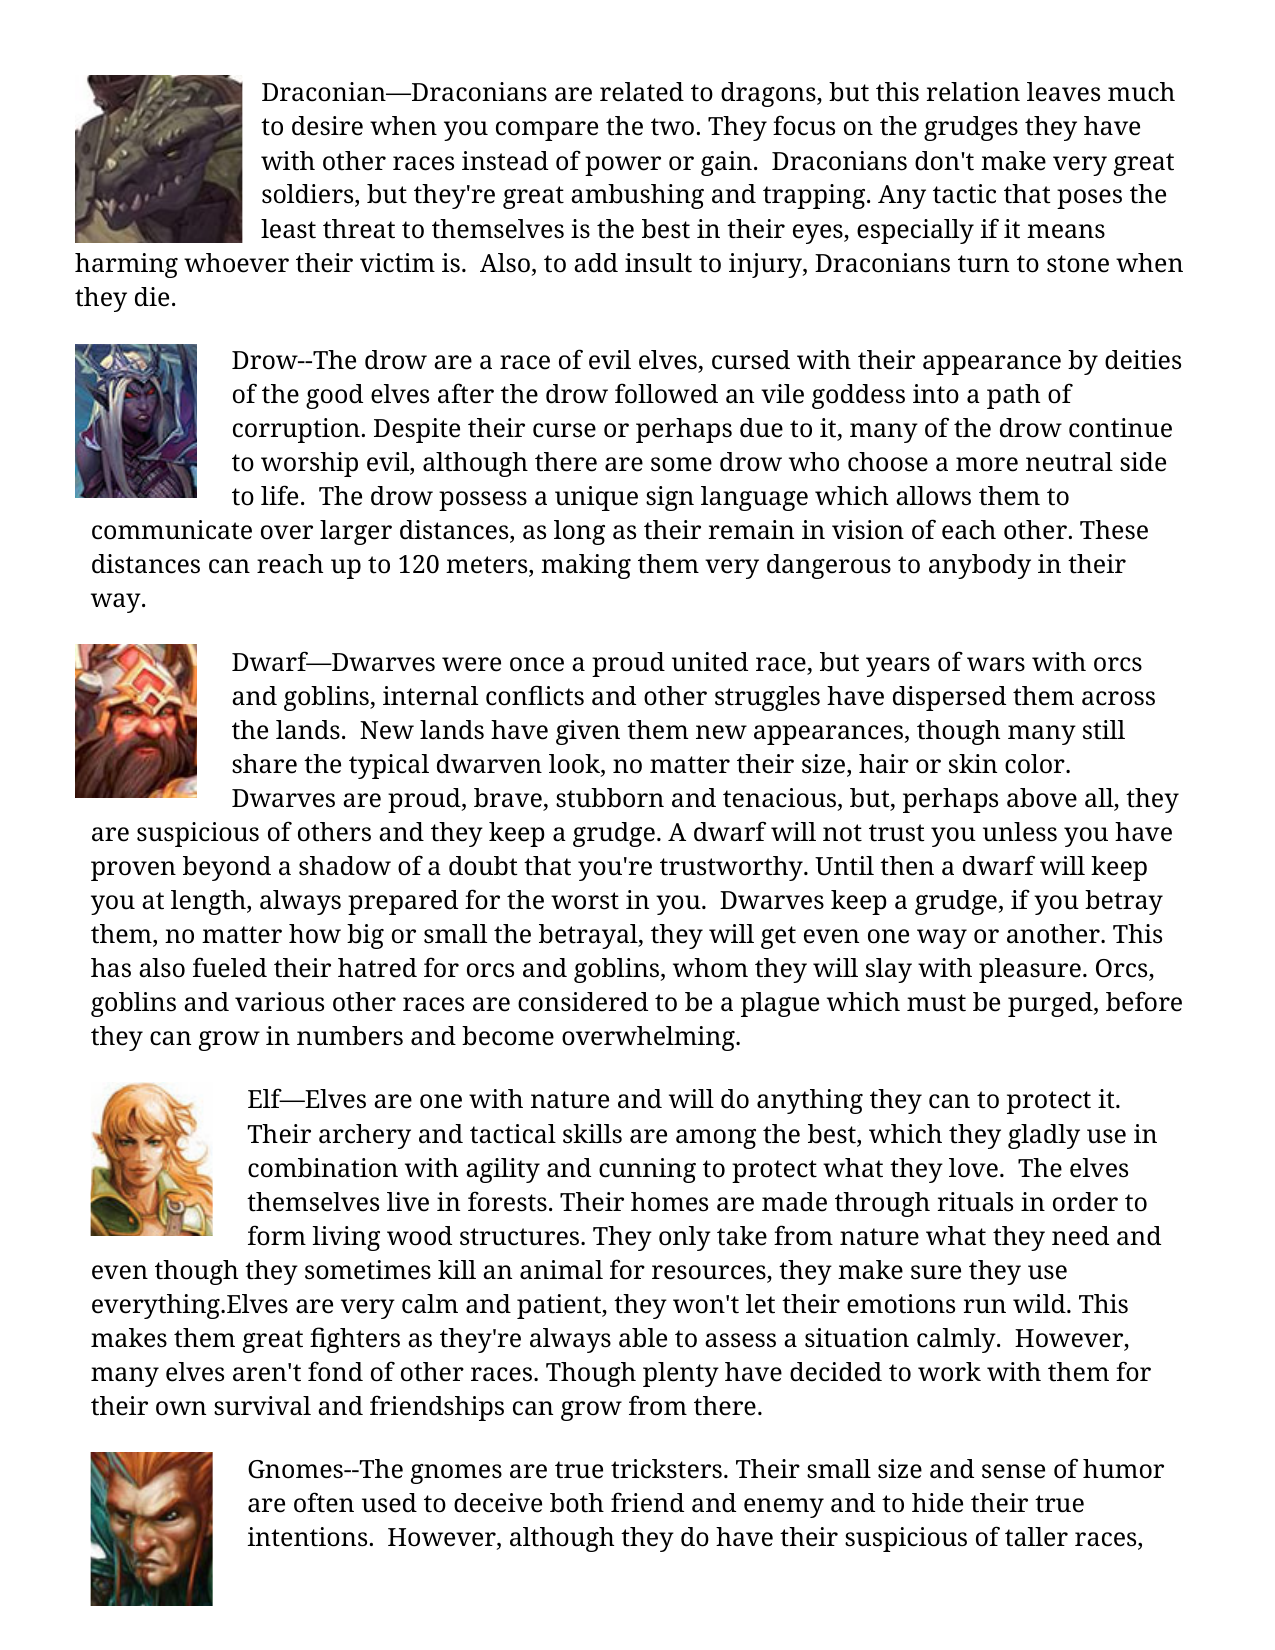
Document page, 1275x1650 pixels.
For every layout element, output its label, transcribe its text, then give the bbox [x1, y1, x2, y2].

text Dwarf—Dwarves were once a proud united race, but years of wars with orcs and goblins, internal conflicts and other struggles have dispersed them across the lands. New lands have given them new appearances, though many still share the typical dwarven look, no matter their size, hair or skin color. Dwarves are proud, brave, stubborn and tenacious, but, perhaps above all, they are suspicious of others and they keep a grudge. A dwarf will not trust you unless you have proven beyond a shadow of a doubt that you're trustworthy. Until then a dwarf will keep you at length, always prepared for the worst in you. Dwarves keep a grudge, if you betray them, no matter how big or small the betrayal, they will get even one way or another. This has also fueled their hatred for orcs and goblins, whom they will slay with pleasure. Orcs, goblins and various other races are considered to be a plague which must be purged, before they can grow in numbers and become overwhelming. [91, 644, 1184, 1053]
text Elf—Elves are one with nature and will do anything they can to protect it. Their archery and tactical skills are among the best, which they gladly use in combination with agility and cunning to protect what they love. The elves themselves live in forests. Their homes are made through rituals in order to form living wood structures. They only take from nature what they need and even though they sometimes kill an animal for resources, they make sure they use everything.Elves are very calm and patient, they won't let their emotions run wild. This makes them great fighters as they're always able to assess a situation calmly. However, many elves aren't fond of other races. Though plenty have decided to work with them for their own survival and friendships can grow from there. [91, 1082, 1184, 1423]
picture [90, 1082, 213, 1236]
picture [75, 75, 243, 243]
picture [90, 1452, 213, 1606]
picture [75, 644, 197, 798]
text Drow--The drow are a race of evil elves, cursed with their appearance by deities of the good elves after the drow followed an vile goddess into a path of corruption. Despite their curse or perhaps due to it, many of the drow continue to worship evil, although there are some drow who choose a more neutral side to life. The drow possess a unique sign language which allows them to communicate over larger distances, as long as their remain in vision of each other. These distances can reach up to 120 meters, making them very dangerous to anybody in their way. [91, 343, 1184, 615]
text Draconian—Draconians are related to dragons, but this relation leaves much to desire when you compare the two. They focus on the grudges they have with other races instead of power or gain. Draconians don't make very great soldiers, but they're great ambushing and trapping. Any tactic that poses the least threat to themselves is the best in their eyes, especially if it means harming whoever their victim is. Also, to add insult to injury, Draconians turn to stone when they die. [75, 75, 1184, 313]
picture [75, 344, 197, 498]
